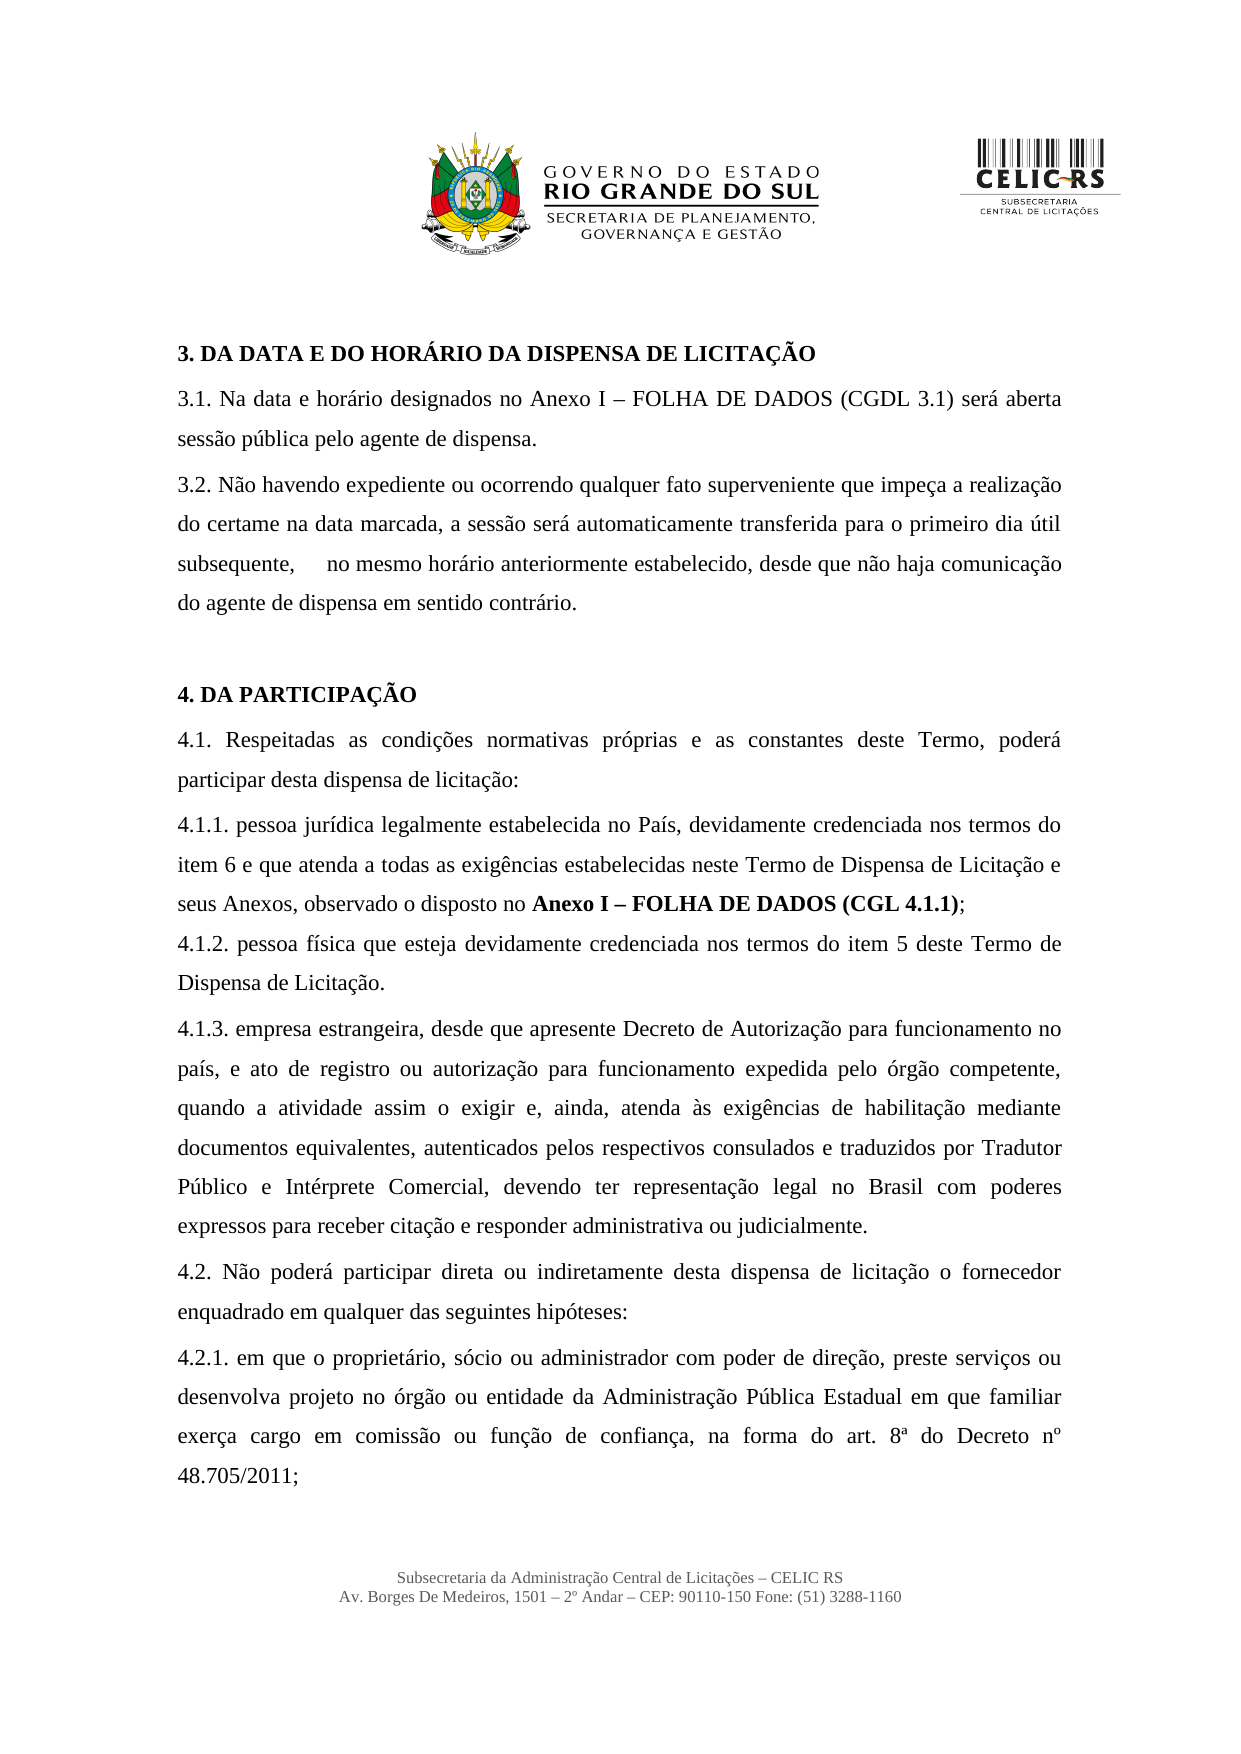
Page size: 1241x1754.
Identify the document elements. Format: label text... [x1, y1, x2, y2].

text 3.1. Na data e horário designados no Anexo I – FOLHA DE DADOS (CGDL 3.1) será aberta sessão pública pelo agente de dispensa. [177, 386, 1063, 451]
text 4.2. Não poderá participar direta ou indiretamente desta dispensa de licitação o fornecedor enquadrado em qualquer das seguintes hipóteses: [177, 1258, 1063, 1324]
text 3.2. Não havendo expediente ou ocorrendo qualquer fato superveniente que impeça a realização do certame na data marcada, a sessão será automaticamente transferida para o primeiro dia útil subsequente, no mesmo horário anteriormente estabelecido, desde que não haja comunicação do agente de dispensa em sentido contrário. [177, 471, 1063, 616]
text 4.1.1. pessoa jurídica legalmente estabelecida no País, devidamente credenciada nos termos do item 6 e que atenda a todas as exigências estabelecidas neste Termo de Dispensa de Licitação e seus Anexos, observado o disposto no Anexo I – FOLHA DE DADOS (CGL 4.1.1); [177, 812, 1063, 917]
text 4.1. Respeitadas as condições normativas próprias e as constantes deste Termo, poderá participar desta dispensa de licitação: [177, 726, 1063, 792]
text 4.2.1. em que o proprietário, sócio ou administrador com poder de direção, preste serviços ou desenvolva projeto no órgão ou entidade da Administração Pública Estadual em que familiar exerça cargo em comissão ou função de confiança, na forma do art. 8ª do Decreto nº 48.705/2011; [177, 1343, 1063, 1488]
picture [957, 133, 1123, 220]
subtitle 3. DA DATA E DO HORÁRIO DA DISPENSA DE LICITAÇÃO [177, 340, 1063, 366]
subtitle 4. DA PARTICIPAÇÃO [177, 681, 1063, 707]
text 4.1.3. empresa estrangeira, desde que apresente Decreto de Autorização para funcionamento no país, e ato de registro ou autorização para funcionamento expedida pelo órgão competente, quando a atividade assim o exigir e, ainda, atenda às exigências de habilitação mediante documentos equivalentes, autenticados pelos respectivos consulados e traduzidos por Tradutor Público e Intérprete Comercial, devendo ter representação legal no Brasil com poderes expressos para receber citação e responder administrativa ou judicialmente. [177, 1015, 1063, 1239]
text 4.1.2. pessoa física que esteja devidamente credenciada nos termos do item 5 deste Termo de Dispensa de Licitação. [177, 930, 1063, 996]
picture [421, 132, 819, 255]
